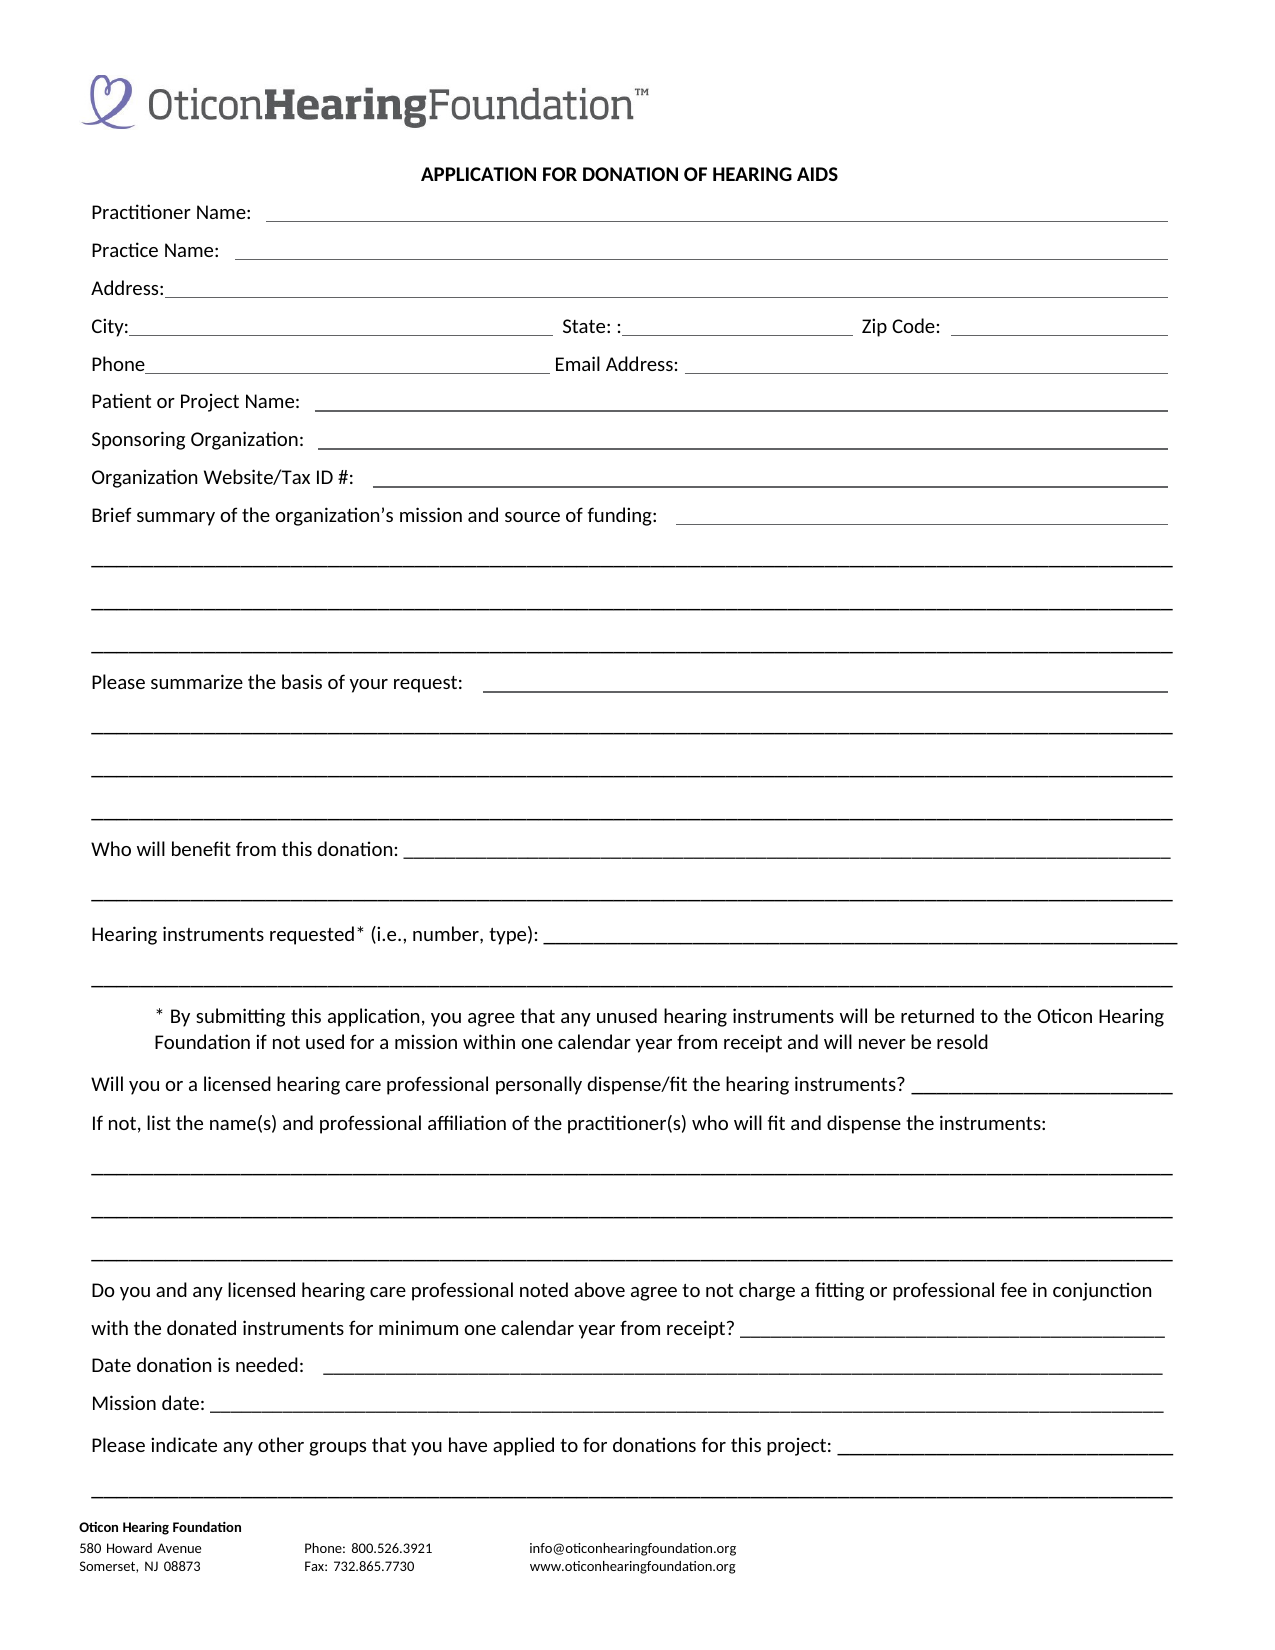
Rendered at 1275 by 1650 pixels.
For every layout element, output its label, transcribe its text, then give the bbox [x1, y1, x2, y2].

text _______________________________________________________________________________________ [79, 1471, 1179, 1502]
text _______________________________________________________________________________________ [79, 1234, 1179, 1264]
text Date donation is needed: _________________________________________________________________________________ [91, 1353, 1176, 1378]
text * By submitting this application, you agree that any unused hearing instruments will be returned to the Oticon Hearing Foundation if not used for a mission within one calendar year from receipt and will never be resold [154, 1003, 1167, 1054]
text Phone Email Address: [91, 351, 1168, 376]
picture [79, 75, 650, 130]
text _______________________________________________________________________________________ [79, 540, 1179, 571]
text Sponsoring Organization: [91, 427, 1168, 452]
text _______________________________________________________________________________________ [79, 626, 1179, 657]
text APPLICATION FOR DONATION OF HEARING AIDS [91, 161, 1168, 187]
text Please summarize the basis of your request: [91, 669, 1179, 695]
text Practice Name: [91, 237, 1168, 262]
text Organization Website/Tax ID #: [91, 464, 1168, 490]
text Do you and any licensed hearing care professional noted above agree to not charge a fitting or professional fee in conjunction [91, 1277, 1176, 1302]
text _______________________________________________________________________________________ [79, 793, 1179, 824]
text Practitioner Name: [91, 199, 1168, 224]
text _______________________________________________________________________________________ [79, 707, 1179, 738]
text City: State: : Zip Code: [91, 313, 1168, 338]
text If not, list the name(s) and professional affiliation of the practitioner(s) who will fit and dispense the instruments: [91, 1110, 1168, 1135]
text Hearing instruments requested* (i.e., number, type): ___________________________________________________ [79, 917, 1179, 948]
text with the donated instruments for minimum one calendar year from receipt? _________________________________________ [91, 1315, 1176, 1340]
text Will you or a licensed hearing care professional personally dispense/fit the hearing instruments? _____________________ [79, 1067, 1179, 1097]
text Patient or Project Name: [91, 389, 1168, 414]
text _______________________________________________________________________________________ [79, 960, 1179, 991]
text _______________________________________________________________________________________ [79, 583, 1179, 614]
text Mission date: ____________________________________________________________________________________________ [91, 1391, 1176, 1416]
text _______________________________________________________________________________________ [79, 874, 1179, 905]
text _______________________________________________________________________________________ [79, 750, 1179, 781]
text Who will benefit from this donation: __________________________________________________________________________ [79, 836, 1179, 862]
text Address: [91, 275, 1168, 300]
text _______________________________________________________________________________________ [79, 1148, 1179, 1178]
text _______________________________________________________________________________________ [79, 1191, 1179, 1221]
text Please indicate any other groups that you have applied to for donations for this project: ___________________________ [91, 1428, 1176, 1459]
text Brief summary of the organization’s mission and source of funding: [91, 502, 1168, 528]
